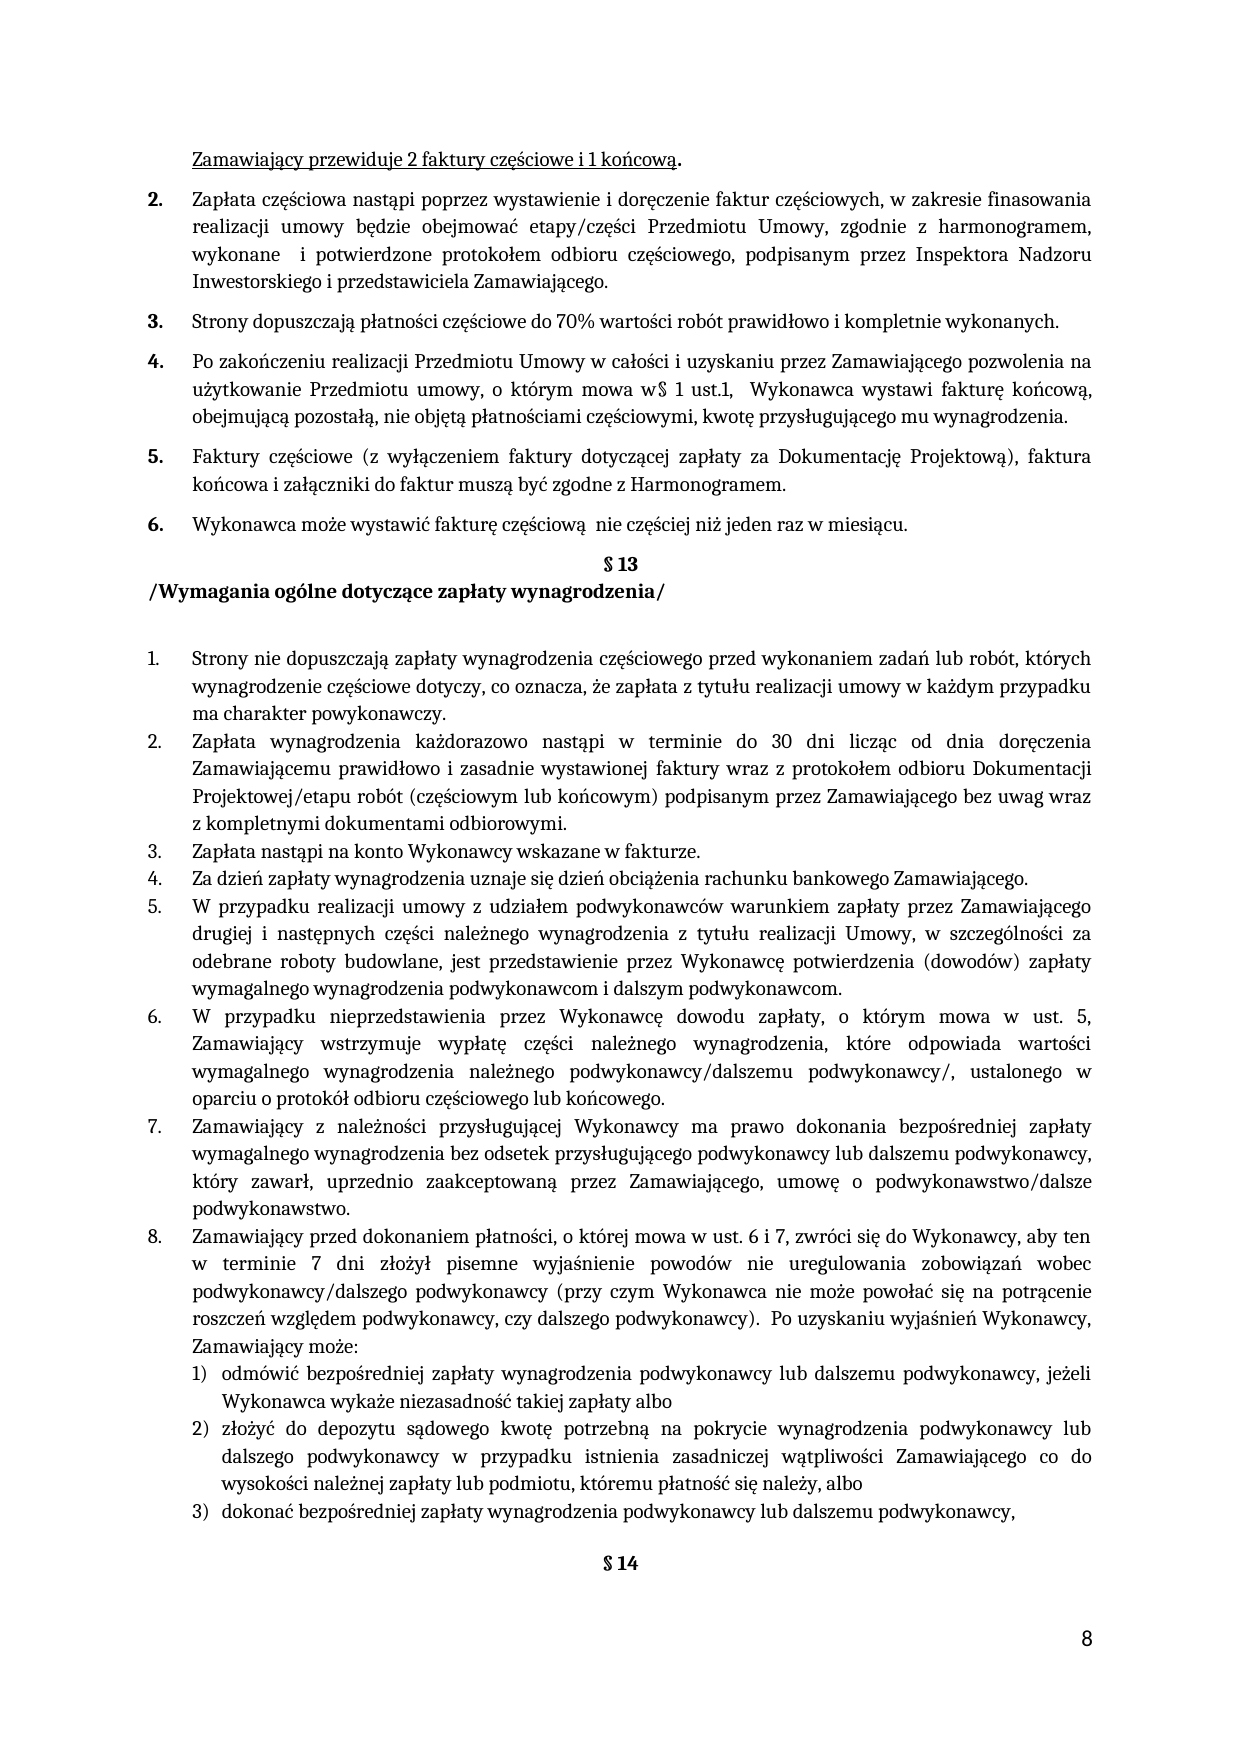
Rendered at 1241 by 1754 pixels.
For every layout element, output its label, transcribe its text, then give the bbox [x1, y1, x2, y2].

text § 13 [148, 553, 1092, 577]
list Strony dopuszczają płatności częściowe do 70% wartości robót prawidłowo i kompletnie wykonanych. [148, 310, 1092, 334]
text § 14 [148, 1552, 1092, 1576]
list Strony nie dopuszczają zapłaty wynagrodzenia częściowego przed wykonaniem zadań lub robót, których wynagrodzenie częściowe dotyczy, co oznacza, że zapłata z tytułu realizacji umowy w każdym przypadku ma charakter powykonawczy. [148, 647, 1092, 726]
list W przypadku realizacji umowy z udziałem podwykonawców warunkiem zapłaty przez Zamawiającego drugiej i następnych części należnego wynagrodzenia z tytułu realizacji Umowy, w szczególności za odebrane roboty budowlane, jest przedstawienie przez Wykonawcę potwierdzenia (dowodów) zapłaty wymagalnego wynagrodzenia podwykonawcom i dalszym podwykonawcom. [148, 894, 1092, 1001]
list Zamawiający przed dokonaniem płatności, o której mowa w ust. 6 i 7, zwróci się do Wykonawcy, aby ten w terminie 7 dni złożył pisemne wyjaśnienie powodów nie uregulowania zobowiązań wobec podwykonawcy/dalszego podwykonawcy (przy czym Wykonawca nie może powołać się na potrącenie roszczeń względem podwykonawcy, czy dalszego podwykonawcy). Po uzyskaniu wyjaśnień Wykonawcy, Zamawiający może: [148, 1224, 1092, 1358]
list Za dzień zapłaty wynagrodzenia uznaje się dzień obciążenia rachunku bankowego Zamawiającego. [148, 867, 1092, 891]
list odmówić bezpośredniej zapłaty wynagrodzenia podwykonawcy lub dalszemu podwykonawcy, jeżeli Wykonawca wykaże niezasadność takiej zapłaty albo [192, 1362, 1092, 1413]
list Zamawiający z należności przysługującej Wykonawcy ma prawo dokonania bezpośredniej zapłaty wymagalnego wynagrodzenia bez odsetek przysługującego podwykonawcy lub dalszemu podwykonawcy, który zawarł, uprzednio zaakceptowaną przez Zamawiającego, umowę o podwykonawstwo/dalsze podwykonawstwo. [148, 1114, 1092, 1221]
list złożyć do depozytu sądowego kwotę potrzebną na pokrycie wynagrodzenia podwykonawcy lub dalszego podwykonawcy w przypadku istnienia zasadniczej wątpliwości Zamawiającego co do wysokości należnej zapłaty lub podmiotu, któremu płatność się należy, albo [192, 1417, 1092, 1496]
list W przypadku nieprzedstawienia przez Wykonawcę dowodu zapłaty, o którym mowa w ust. 5, Zamawiający wstrzymuje wypłatę części należnego wynagrodzenia, które odpowiada wartości wymagalnego wynagrodzenia należnego podwykonawcy/dalszemu podwykonawcy/, ustalonego w oparciu o protokół odbioru częściowego lub końcowego. [148, 1004, 1092, 1111]
list Wykonawca może wystawić fakturę częściową nie częściej niż jeden raz w miesiącu. [148, 513, 1092, 537]
list Zapłata wynagrodzenia każdorazowo nastąpi w terminie do 30 dni licząc od dnia doręczenia Zamawiającemu prawidłowo i zasadnie wystawionej faktury wraz z protokołem odbioru Dokumentacji Projektowej/etapu robót (częściowym lub końcowym) podpisanym przez Zamawiającego bez uwag wraz z kompletnymi dokumentami odbiorowymi. [148, 729, 1092, 836]
list Zapłata częściowa nastąpi poprzez wystawienie i doręczenie faktur częściowych, w zakresie finasowania realizacji umowy będzie obejmować etapy/części Przedmiotu Umowy, zgodnie z harmonogramem, wykonane i potwierdzone protokołem odbioru częściowego, podpisanym przez Inspektora Nadzoru Inwestorskiego i przedstawiciela Zamawiającego. [148, 188, 1092, 294]
text Zamawiający przewiduje 2 faktury częściowe i 1 końcową. [192, 148, 1092, 172]
text /Wymagania ogólne dotyczące zapłaty wynagrodzenia/ [148, 580, 1092, 604]
list Faktury częściowe (z wyłączeniem faktury dotyczącej zapłaty za Dokumentację Projektową), faktura końcowa i załączniki do faktur muszą być zgodne z Harmonogramem. [148, 445, 1092, 497]
list dokonać bezpośredniej zapłaty wynagrodzenia podwykonawcy lub dalszemu podwykonawcy, [192, 1499, 1092, 1523]
list Po zakończeniu realizacji Przedmiotu Umowy w całości i uzyskaniu przez Zamawiającego pozwolenia na użytkowanie Przedmiotu umowy, o którym mowa w§ 1 ust.1, Wykonawca wystawi fakturę końcową, obejmującą pozostałą, nie objętą płatnościami częściowymi, kwotę przysługującego mu wynagrodzenia. [148, 350, 1092, 429]
list Zapłata nastąpi na konto Wykonawcy wskazane w fakturze. [148, 839, 1092, 863]
